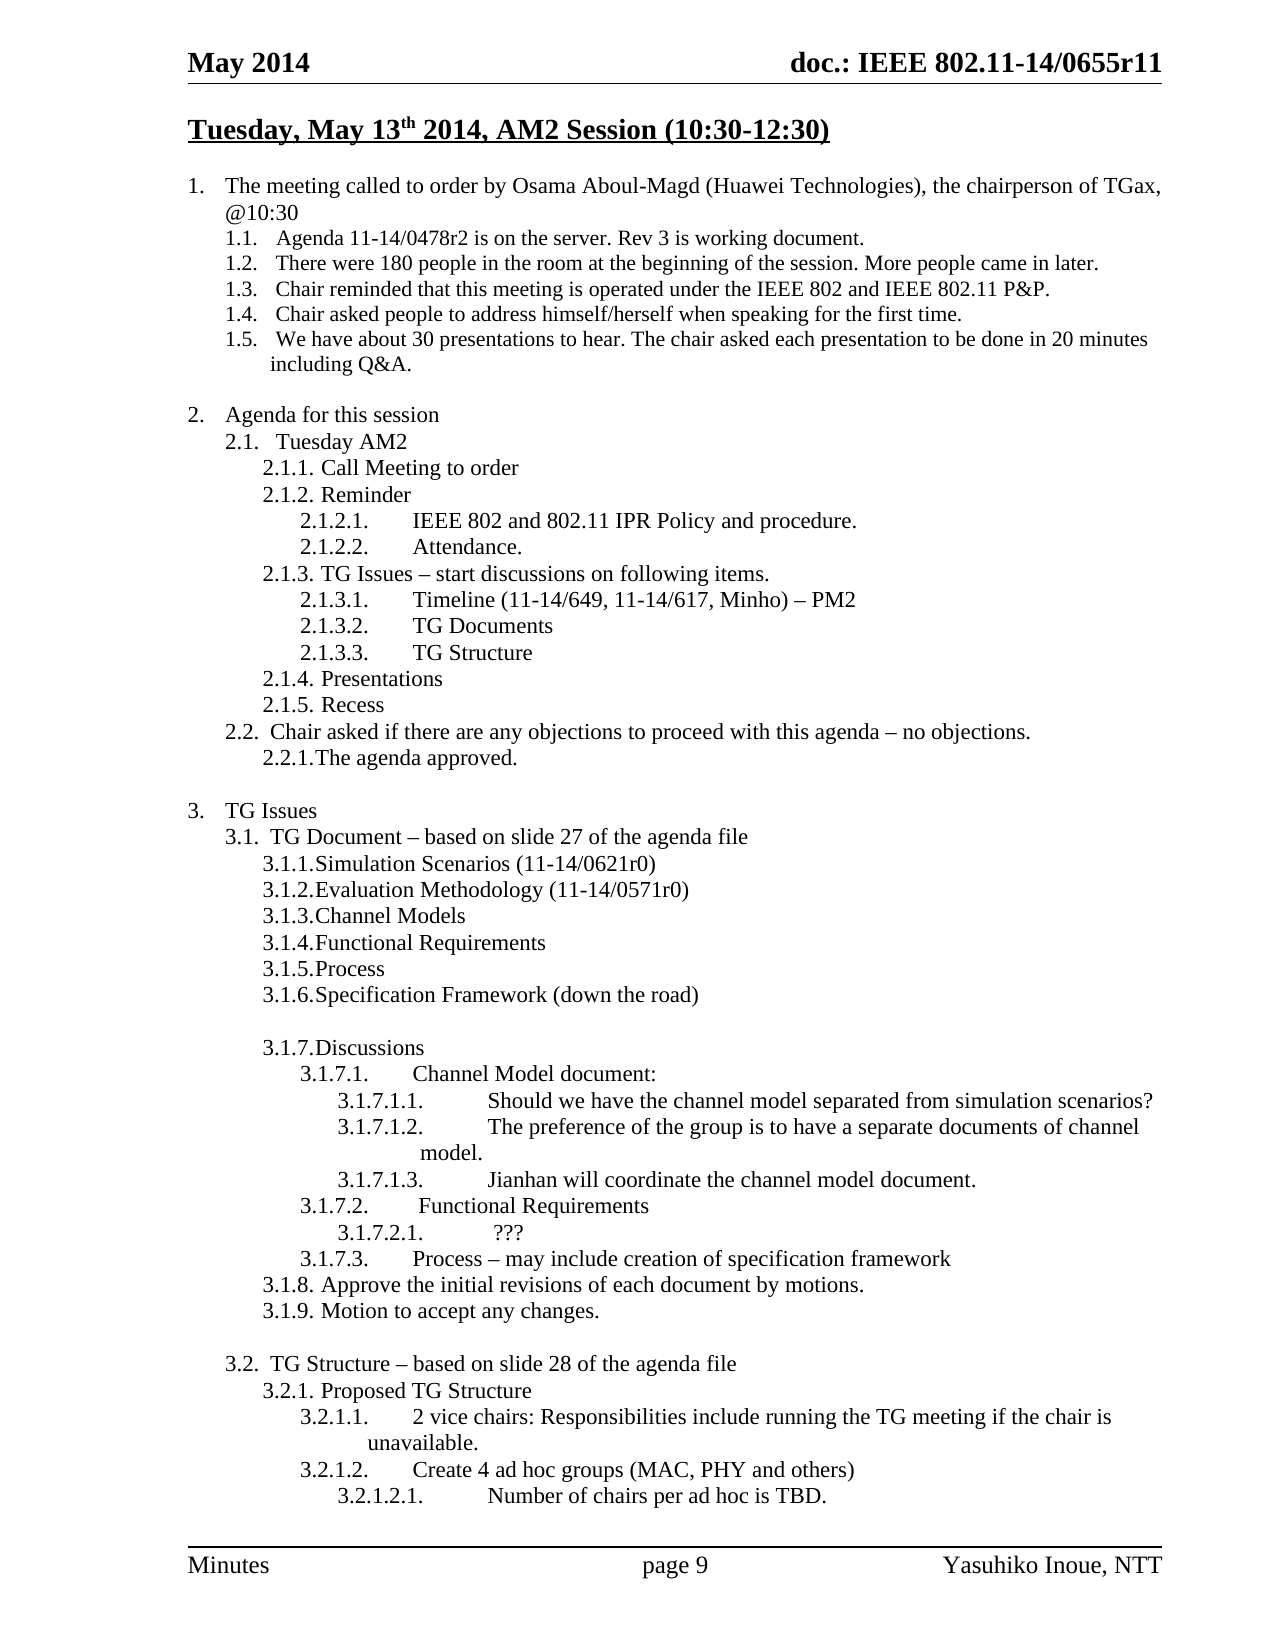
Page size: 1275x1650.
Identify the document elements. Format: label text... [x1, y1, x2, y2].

list Approve the initial revisions of each document by motions. [262, 1271, 1162, 1298]
list Functional Requirements [262, 929, 1162, 955]
list Channel Model document: [300, 1060, 1162, 1087]
list Jianhan will coordinate the channel model document. [337, 1166, 1162, 1192]
list TG Document – based on slide 27 of the agenda file [225, 823, 1162, 849]
list Process – may include creation of specification framework [300, 1245, 1162, 1271]
list We have about 30 presentations to hear. The chair asked each presentation to be done in 20 minutes including Q&A. [225, 326, 1162, 376]
list Timeline (11-14/649, 11-14/617, Minho) – PM2 [300, 586, 1162, 612]
list Chair asked if there are any objections to proceed with this agenda – no objections. [225, 718, 1162, 744]
list Tuesday AM2 [225, 428, 1162, 454]
list The agenda approved. [262, 744, 1162, 771]
list 2 vice chairs: Responsibilities include running the TG meeting if the chair is unavailable. [300, 1403, 1162, 1456]
list Chair asked people to address himself/herself when speaking for the first time. [225, 301, 1162, 326]
list The meeting called to order by Osama Aboul-Magd (Huawei Technologies), the chairperson of TGax, @10:30 [187, 172, 1162, 225]
list Process [262, 955, 1162, 981]
list Presentations [262, 665, 1162, 691]
list Discussions [262, 1034, 1162, 1060]
list TG Documents [300, 612, 1162, 639]
list Should we have the channel model separated from simulation scenarios? [337, 1087, 1162, 1113]
list Create 4 ad hoc groups (MAC, PHY and others) [300, 1456, 1162, 1482]
list Attendance. [300, 533, 1162, 560]
list Agenda for this session [187, 402, 1162, 428]
list The preference of the group is to have a separate documents of channel model. [337, 1113, 1162, 1166]
list ??? [337, 1218, 1162, 1245]
list Recess [262, 691, 1162, 718]
list There were 180 people in the room at the beginning of the session. More people came in later. [225, 250, 1162, 276]
list Specification Framework (down the road) [262, 981, 1162, 1008]
list TG Structure – based on slide 28 of the agenda file [225, 1350, 1162, 1377]
list Call Meeting to order [262, 454, 1162, 481]
list Agenda 11-14/0478r2 is on the server. Rev 3 is working document. [225, 225, 1162, 250]
list IEEE 802 and 802.11 IPR Policy and procedure. [300, 507, 1162, 533]
list Motion to accept any changes. [262, 1298, 1162, 1324]
list Number of chairs per ad hoc is TBD. [337, 1482, 1162, 1508]
list TG Issues [187, 797, 1162, 823]
list Reminder [262, 481, 1162, 507]
list TG Issues – start discussions on following items. [262, 560, 1162, 586]
list TG Structure [300, 639, 1162, 665]
list Channel Models [262, 902, 1162, 929]
list Chair reminded that this meeting is operated under the IEEE 802 and IEEE 802.11 P&P. [225, 276, 1162, 301]
list Proposed TG Structure [262, 1377, 1162, 1403]
list Functional Requirements [300, 1192, 1162, 1218]
text Tuesday, May 13th 2014, AM2 Session (10:30-12:30) [187, 112, 1162, 146]
list Simulation Scenarios (11-14/0621r0) [262, 849, 1162, 876]
list Evaluation Methodology (11-14/0571r0) [262, 876, 1162, 902]
